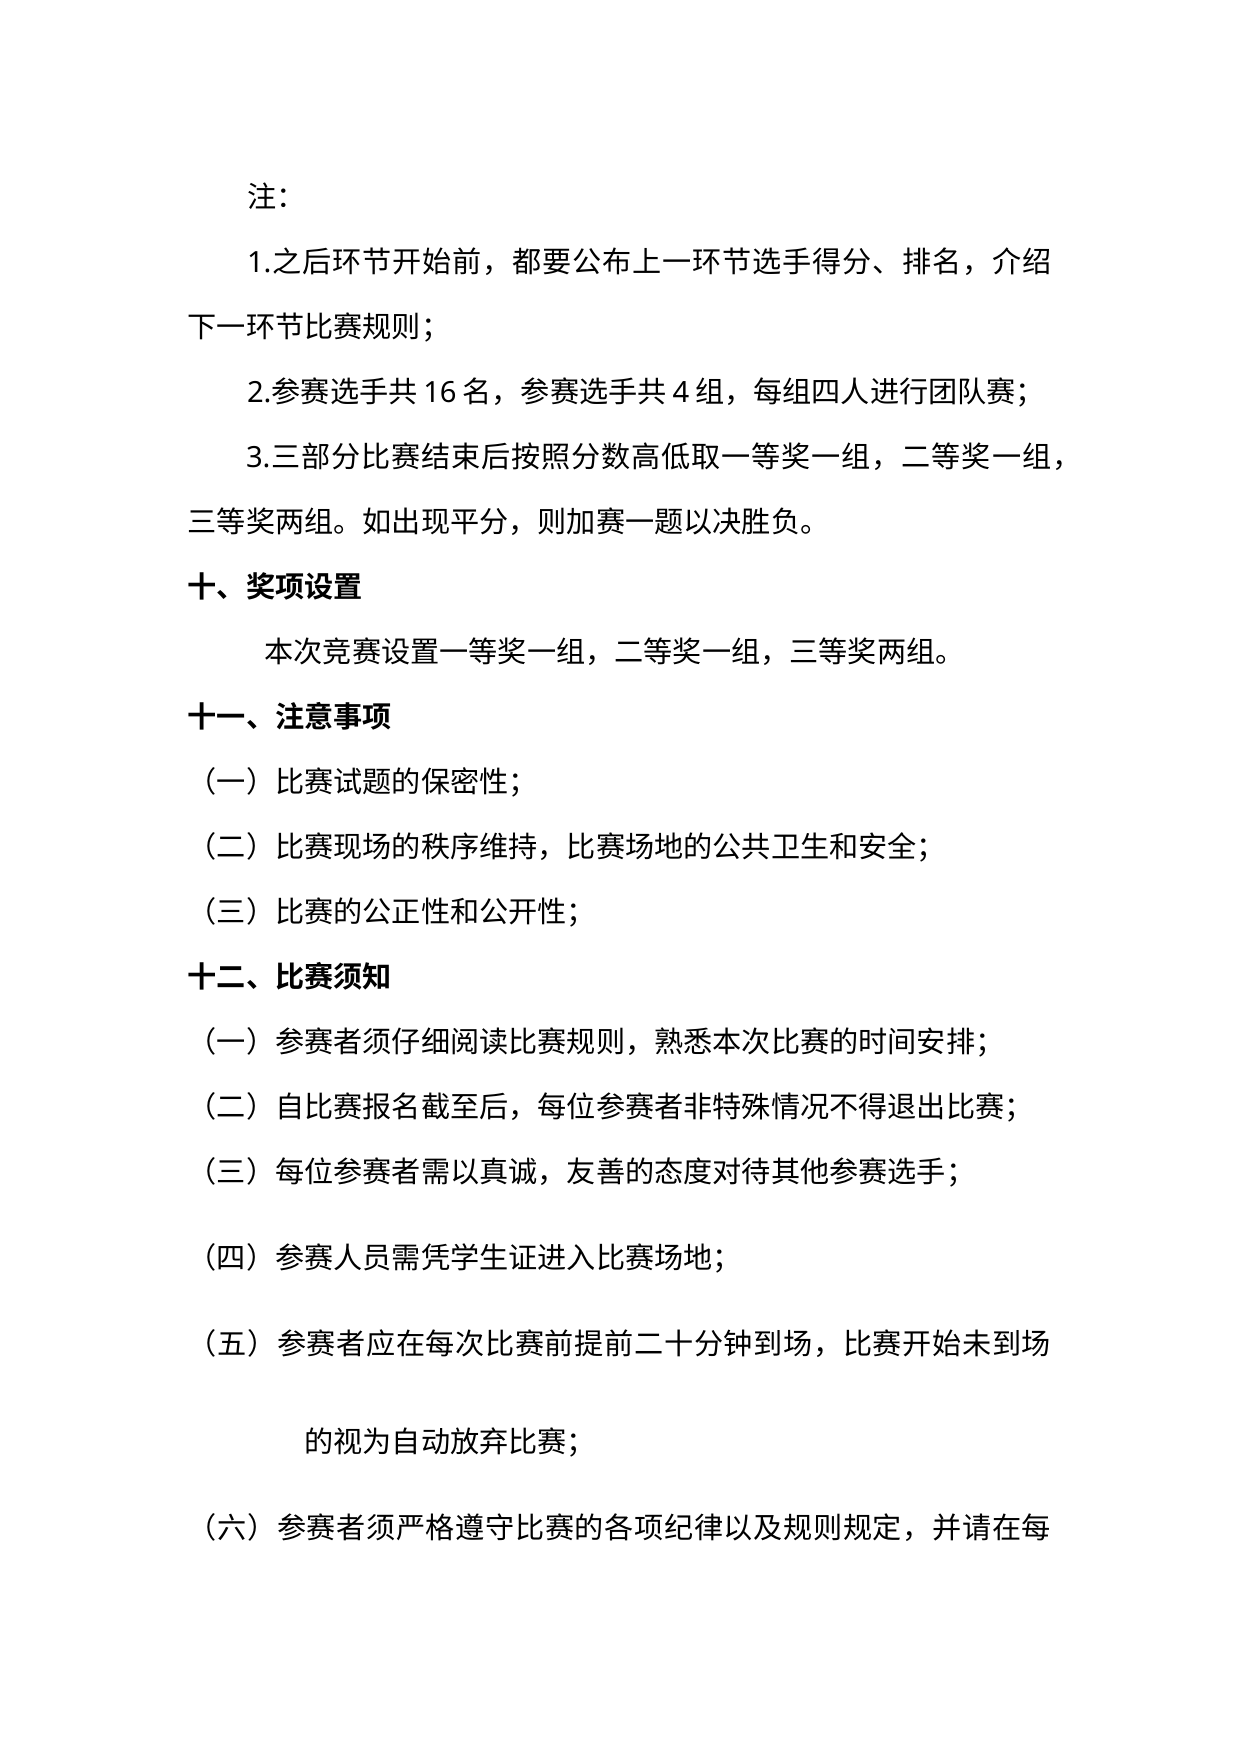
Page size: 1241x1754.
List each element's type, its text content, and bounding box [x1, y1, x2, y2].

text （五）参赛者应在每次比赛前提前二十分钟到场，比赛开始未到场的视为自动放弃比赛； [187, 1309, 1053, 1472]
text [187, 1493, 1053, 1558]
text 3.三部分比赛结束后按照分数高低取一等奖一组，二等奖一组，三等奖两组。如出现平分，则加赛一题以决胜负。 [187, 422, 1053, 552]
text （一）参赛者须仔细阅读比赛规则，熟悉本次比赛的时间安排； [187, 1007, 1053, 1072]
text 2.参赛选手共16名，参赛选手共4组，每组四人进行团队赛； [187, 357, 1053, 422]
text （二）比赛现场的秩序维持，比赛场地的公共卫生和安全； [187, 812, 1053, 877]
text （一）比赛试题的保密性； [187, 747, 1053, 812]
text 本次竞赛设置一等奖一组，二等奖一组，三等奖两组。 [264, 617, 1053, 682]
text （三）每位参赛者需以真诚，友善的态度对待其他参赛选手； [187, 1137, 1053, 1202]
text 注： [187, 162, 1053, 227]
text （二）自比赛报名截至后，每位参赛者非特殊情况不得退出比赛； [187, 1072, 1053, 1137]
text 十二、比赛须知 [187, 942, 1053, 1007]
text 1.之后环节开始前，都要公布上一环节选手得分、排名，介绍下一环节比赛规则； [187, 227, 1053, 357]
text 十、奖项设置 [187, 552, 1053, 617]
text （四）参赛人员需凭学生证进入比赛场地； [187, 1223, 1053, 1288]
text 十一、注意事项 [187, 682, 1053, 747]
text （三）比赛的公正性和公开性； [187, 877, 1053, 942]
